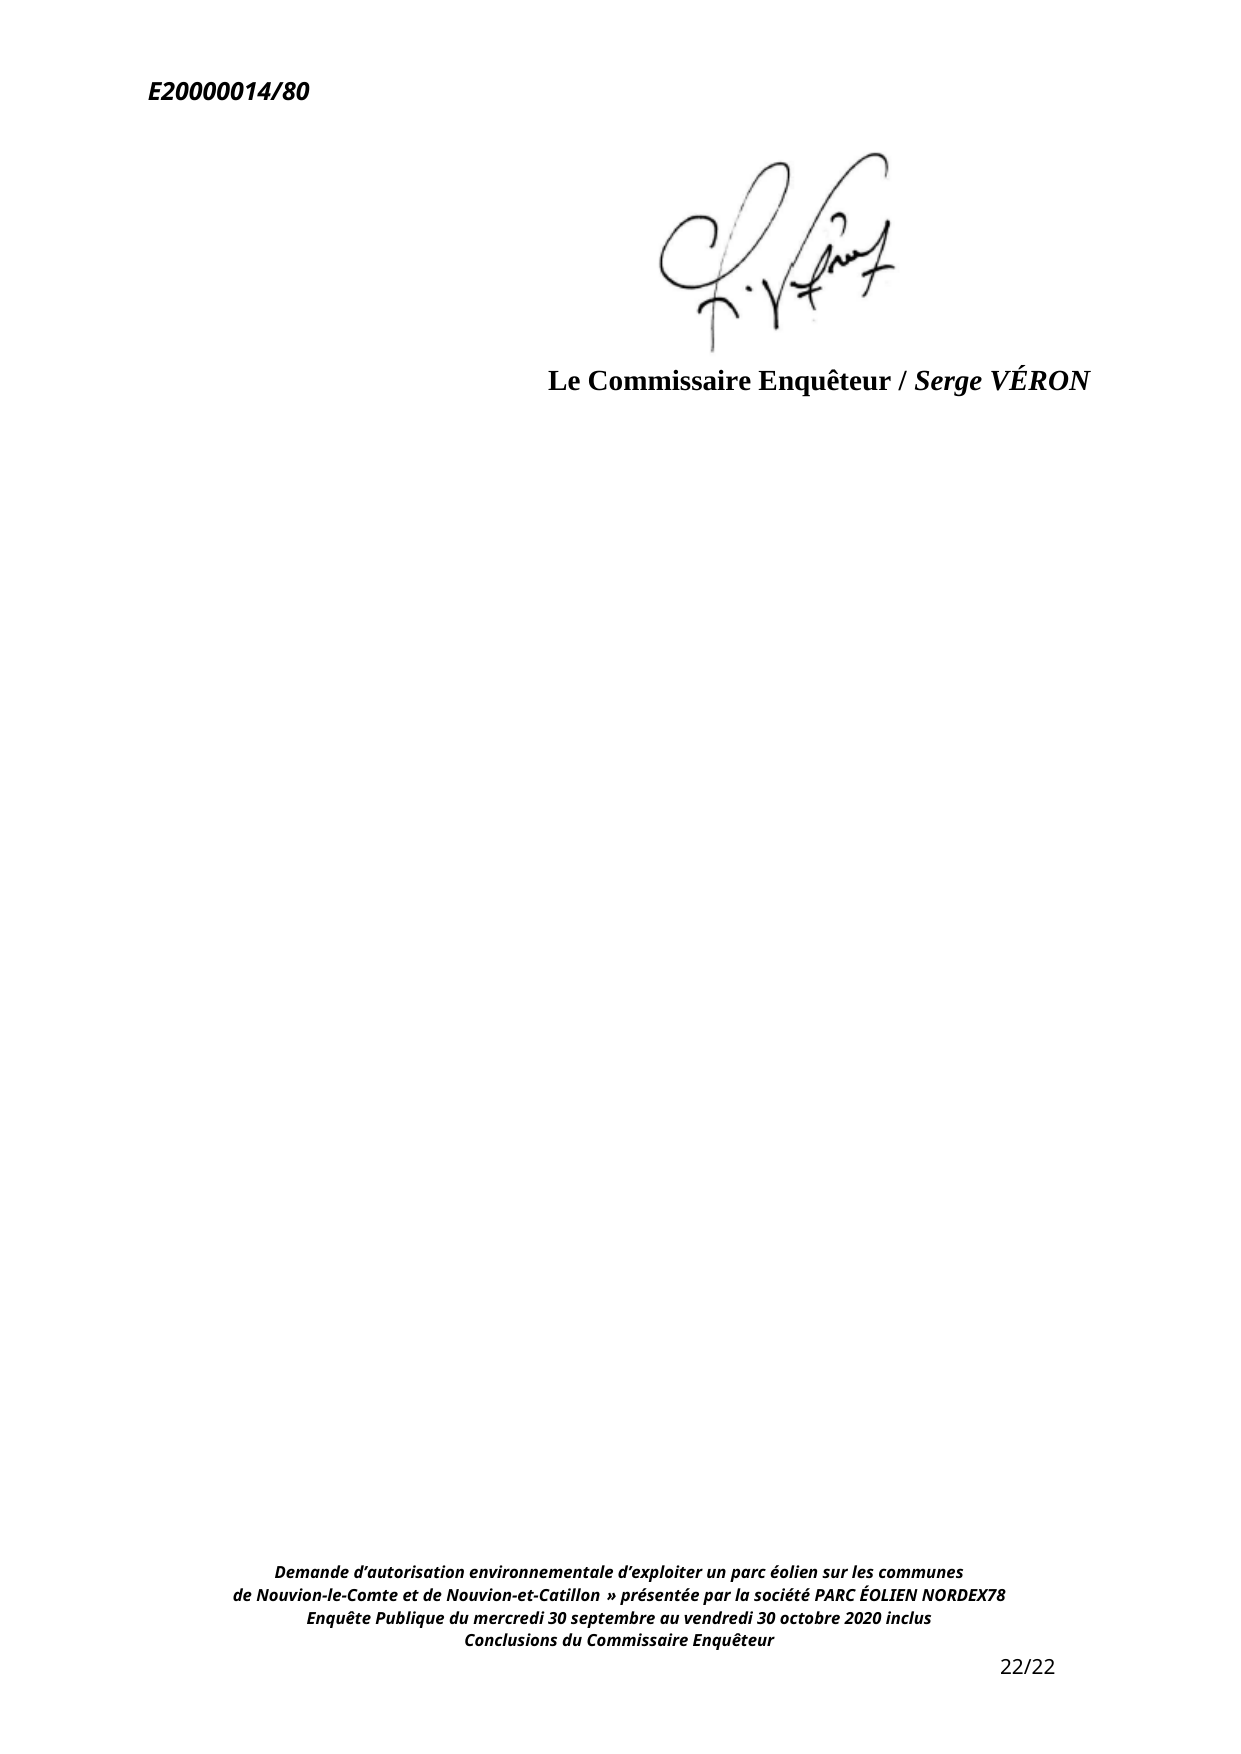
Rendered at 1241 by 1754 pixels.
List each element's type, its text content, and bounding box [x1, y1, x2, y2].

text le Commissaire Enquêteur / Serge VÉRON [148, 363, 1093, 397]
picture [650, 147, 923, 364]
